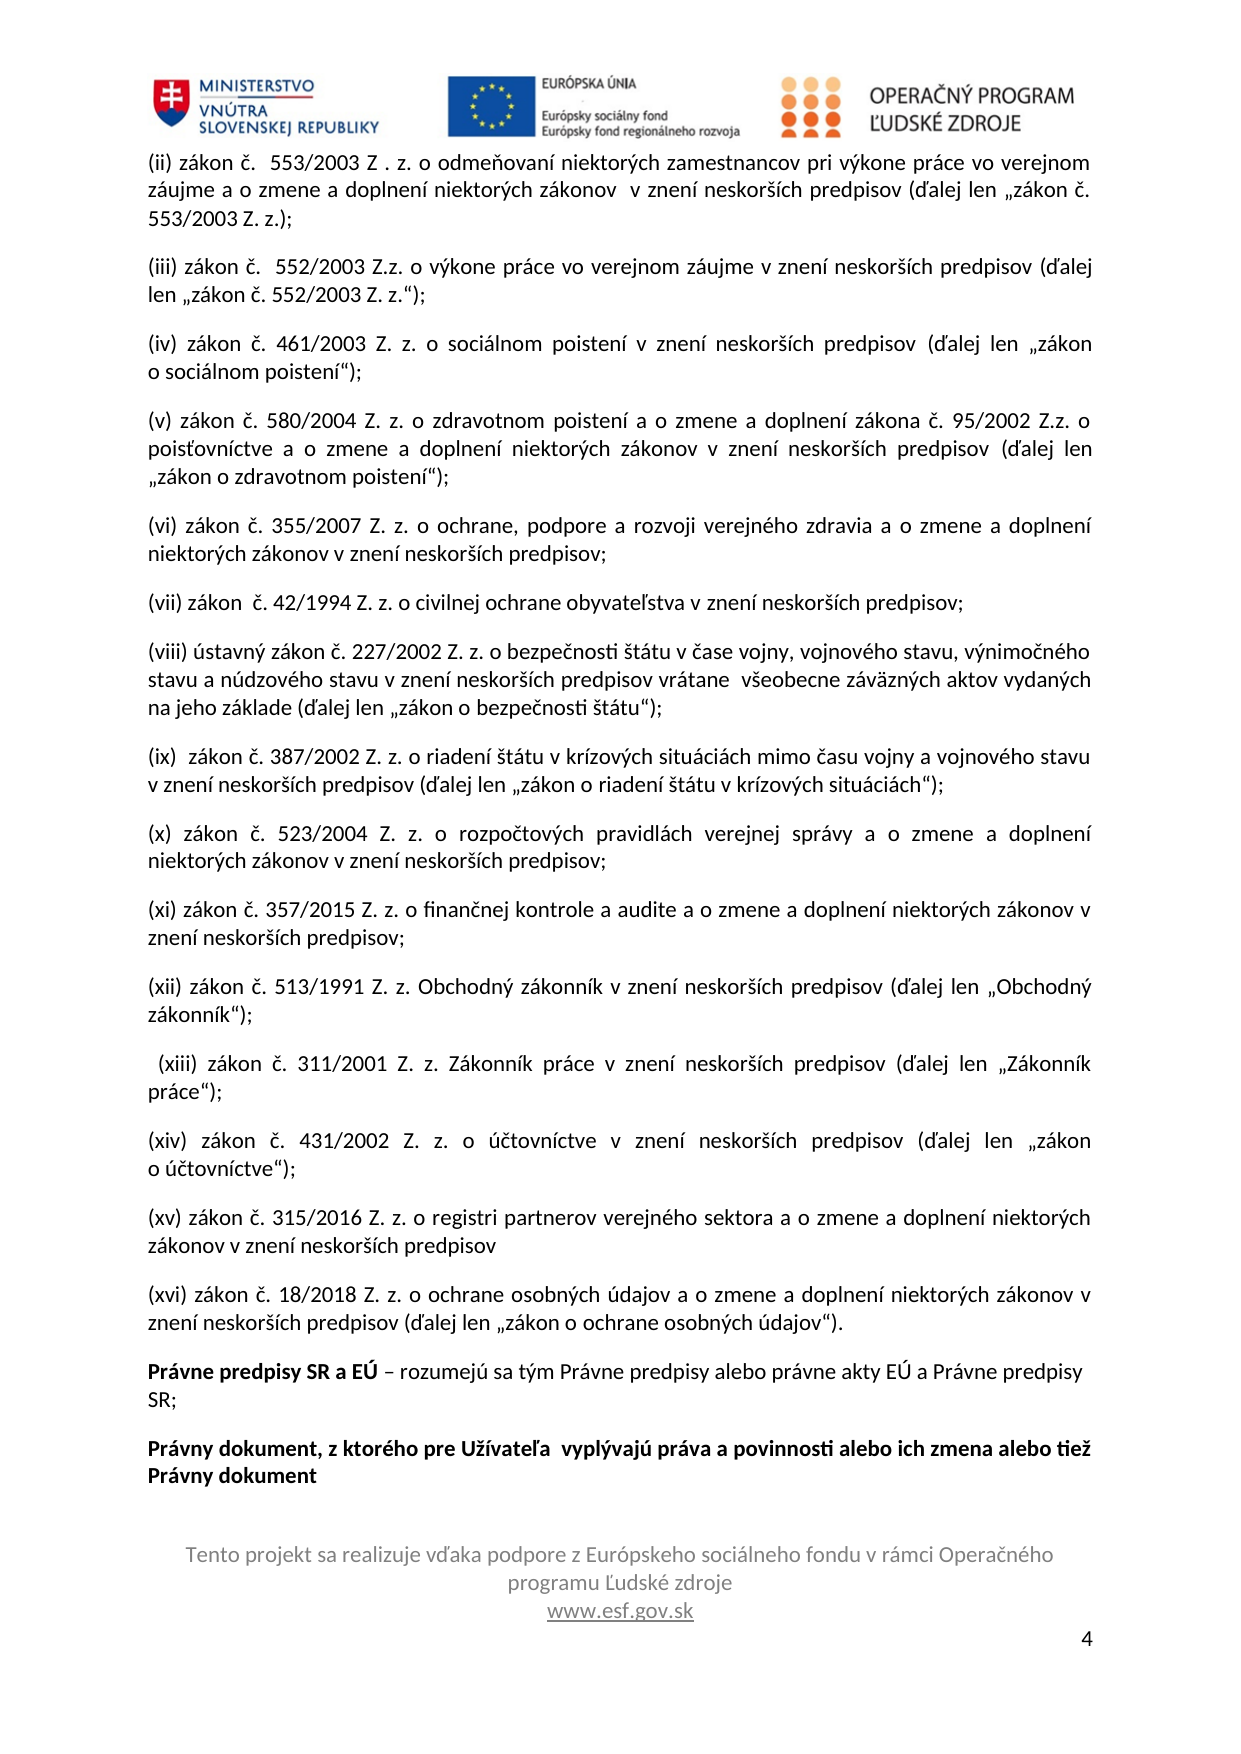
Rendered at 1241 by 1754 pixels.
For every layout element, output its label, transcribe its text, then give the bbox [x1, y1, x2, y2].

text (xiii) zákon č. 311/2001 Z. z. Zákonník práce v znení neskorších predpisov (ďalej len „Zákonník práce“); [148, 1049, 1093, 1105]
text (vi) zákon č. 355/2007 Z. z. o ochrane, podpore a rozvoji verejného zdravia a o zmene a doplnení niektorých zákonov v znení neskorších predpisov; [148, 511, 1093, 567]
text (xvi) zákon č. 18/2018 Z. z. o ochrane osobných údajov a o zmene a doplnení niektorých zákonov v znení neskorších predpisov (ďalej len „zákon o ochrane osobných údajov“). [148, 1280, 1093, 1336]
picture [147, 73, 1093, 142]
text (xiv) zákon č. 431/2002 Z. z. o účtovníctve v znení neskorších predpisov (ďalej len „zákon o účtovníctve“); [148, 1126, 1093, 1182]
text (viii) ústavný zákon č. 227/2002 Z. z. o bezpečnosti štátu v čase vojny, vojnového stavu, výnimočného stavu a núdzového stavu v znení neskorších predpisov vrátane všeobecne záväzných aktov vydaných na jeho základe (ďalej len „zákon o bezpečnosti štátu“); [148, 637, 1093, 721]
text (x) zákon č. 523/2004 Z. z. o rozpočtových pravidlách verejnej správy a o zmene a doplnení niektorých zákonov v znení neskorších predpisov; [148, 819, 1093, 875]
text (xii) zákon č. 513/1991 Z. z. Obchodný zákonník v znení neskorších predpisov (ďalej len „Obchodný zákonník“); [148, 972, 1093, 1028]
text (v) zákon č. 580/2004 Z. z. o zdravotnom poistení a o zmene a doplnení zákona č. 95/2002 Z.z. o poisťovníctve a o zmene a doplnení niektorých zákonov v znení neskorších predpisov (ďalej len „zákon o zdravotnom poistení“); [148, 406, 1093, 490]
text (vii) zákon č. 42/1994 Z. z. o civilnej ochrane obyvateľstva v znení neskorších predpisov; [148, 588, 1093, 616]
text (ii) zákon č. 553/2003 Z . z. o odmeňovaní niektorých zamestnancov pri výkone práce vo verejnom záujme a o zmene a doplnení niektorých zákonov v znení neskorších predpisov (ďalej len „zákon č. 553/2003 Z. z.); [148, 148, 1093, 232]
text (xv) zákon č. 315/2016 Z. z. o registri partnerov verejného sektora a o zmene a doplnení niektorých zákonov v znení neskorších predpisov [148, 1203, 1093, 1259]
text Právny dokument, z ktorého pre Užívateľa vyplývajú práva a povinnosti alebo ich zmena alebo tiež Právny dokument [148, 1434, 1093, 1490]
text (ix) zákon č. 387/2002 Z. z. o riadení štátu v krízových situáciách mimo času vojny a vojnového stavu v znení neskorších predpisov (ďalej len „zákon o riadení štátu v krízových situáciách“); [148, 742, 1093, 798]
text (iv) zákon č. 461/2003 Z. z. o sociálnom poistení v znení neskorších predpisov (ďalej len „zákon o sociálnom poistení“); [148, 329, 1093, 385]
text Právne predpisy SR a EÚ – rozumejú sa tým Právne predpisy alebo právne akty EÚ a Právne predpisy SR; [148, 1357, 1093, 1413]
text (xi) zákon č. 357/2015 Z. z. o finančnej kontrole a audite a o zmene a doplnení niektorých zákonov v znení neskorších predpisov; [148, 896, 1093, 952]
text (iii) zákon č. 552/2003 Z.z. o výkone práce vo verejnom záujme v znení neskorších predpisov (ďalej len „zákon č. 552/2003 Z. z.“); [148, 252, 1093, 308]
